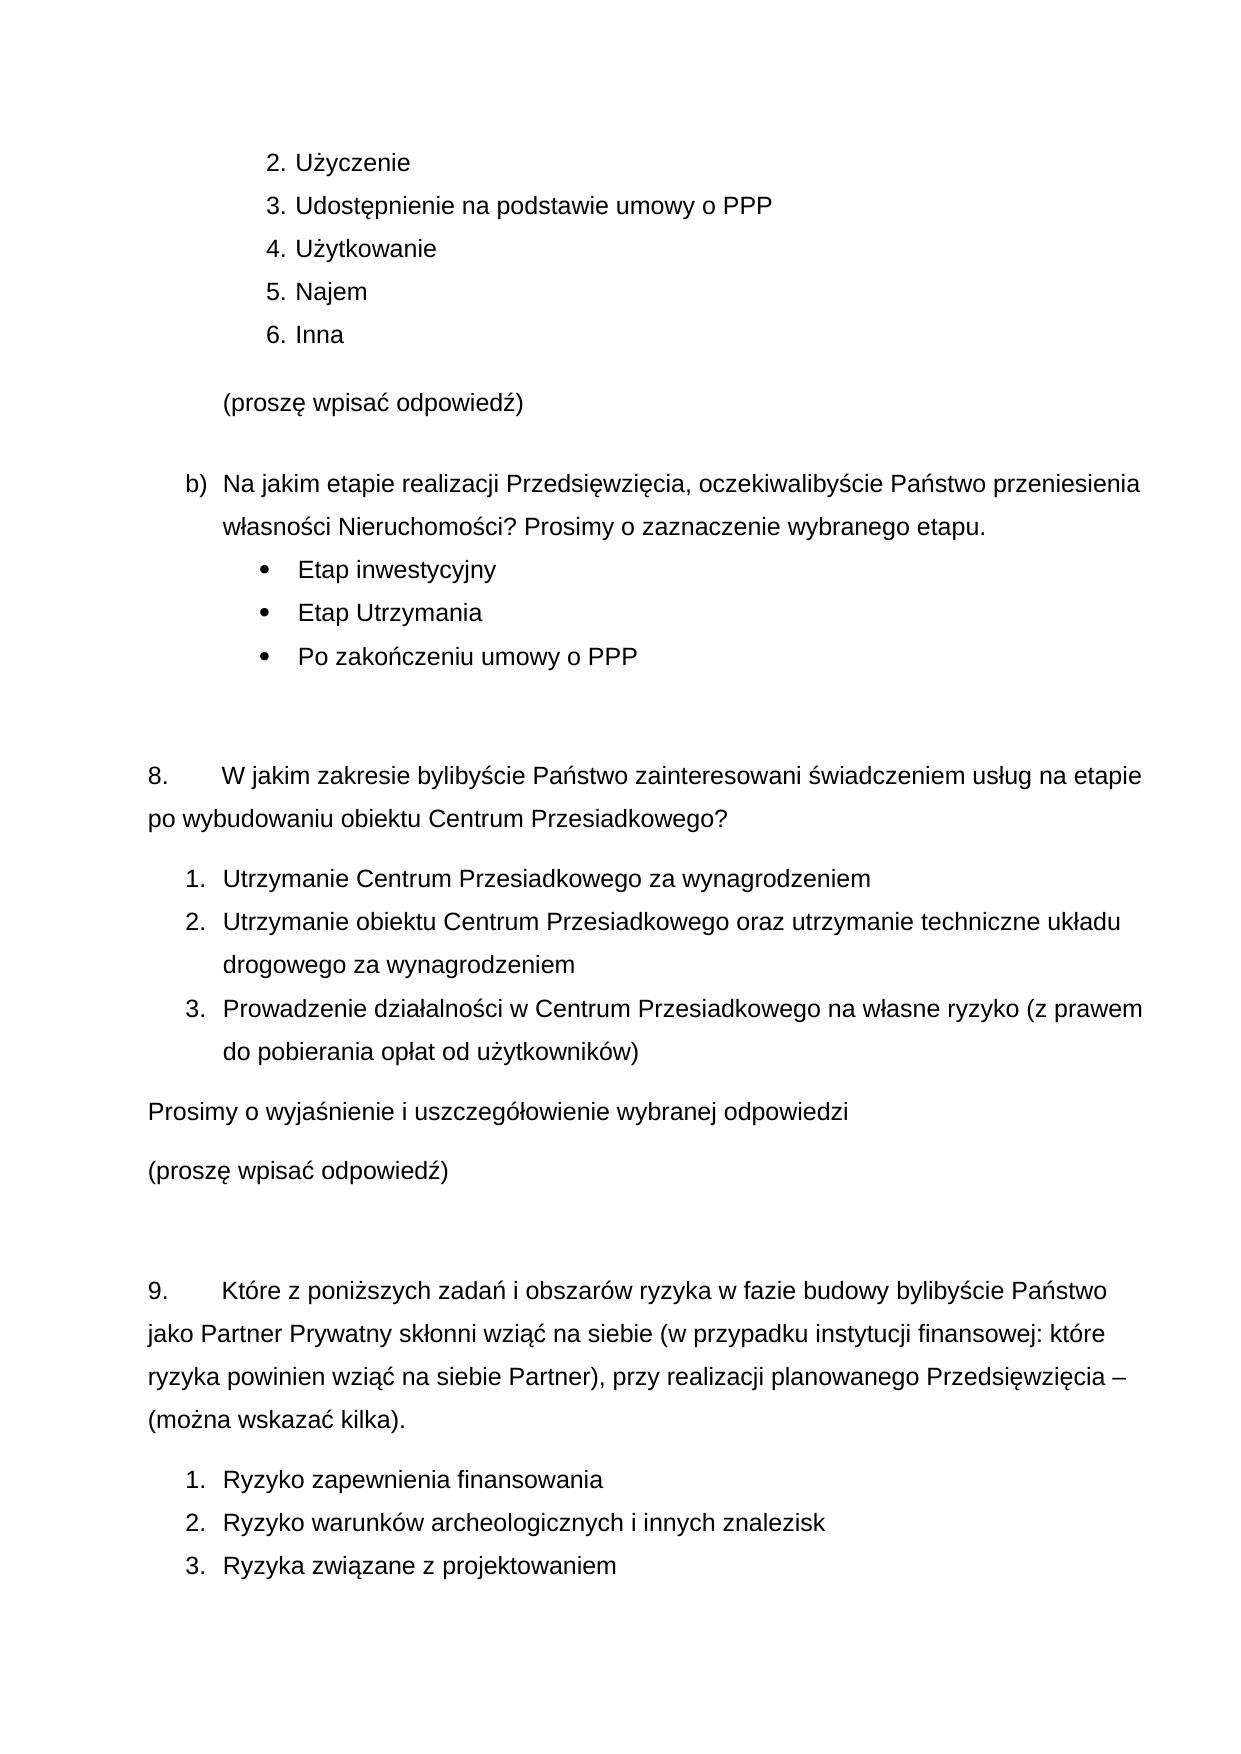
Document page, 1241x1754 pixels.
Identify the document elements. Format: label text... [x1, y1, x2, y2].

list (proszę wpisać odpowiedź) [223, 388, 1152, 417]
list Prowadzenie działalności w Centrum Przesiadkowego na własne ryzyko (z prawem do pobierania opłat od użytkowników) [185, 993, 1152, 1065]
list Ryzyka związane z projektowaniem [185, 1551, 1152, 1580]
text (proszę wpisać odpowiedź) [148, 1156, 1152, 1185]
text Prosimy o wyjaśnienie i uszczegółowienie wybranej odpowiedzi [148, 1096, 1152, 1125]
list Ryzyko warunków archeologicznych i innych znalezisk [185, 1508, 1152, 1537]
list Udostępnienie na podstawie umowy o PPP [223, 191, 1152, 219]
list Etap Utrzymania [260, 598, 1152, 627]
text 8. W jakim zakresie bylibyście Państwo zainteresowani świadczeniem usług na etapie po wybudowaniu obiektu Centrum Przesiadkowego? [148, 761, 1152, 833]
list Utrzymanie obiektu Centrum Przesiadkowego oraz utrzymanie techniczne układu drogowego za wynagrodzeniem [185, 907, 1152, 979]
list Etap inwestycyjny [260, 555, 1152, 584]
list Na jakim etapie realizacji Przedsięwzięcia, oczekiwalibyście Państwo przeniesienia własności Nieruchomości? Prosimy o zaznaczenie wybranego etapu. [185, 469, 1152, 541]
list Inna [223, 320, 1152, 349]
list Po zakończeniu umowy o PPP [260, 642, 1152, 670]
text 9. Które z poniższych zadań i obszarów ryzyka w fazie budowy bylibyście Państwo jako Partner Prywatny skłonni wziąć na siebie (w przypadku instytucji finansowej: które ryzyka powinien wziąć na siebie Partner), przy realizacji planowanego Przedsięwzięcia – (można wskazać kilka). [148, 1276, 1152, 1434]
list Utrzymanie Centrum Przesiadkowego za wynagrodzeniem [185, 864, 1152, 893]
list Użytkowanie [223, 234, 1152, 263]
list Najem [223, 277, 1152, 306]
list Ryzyko zapewnienia finansowania [185, 1465, 1152, 1494]
list Użyczenie [223, 148, 1152, 176]
